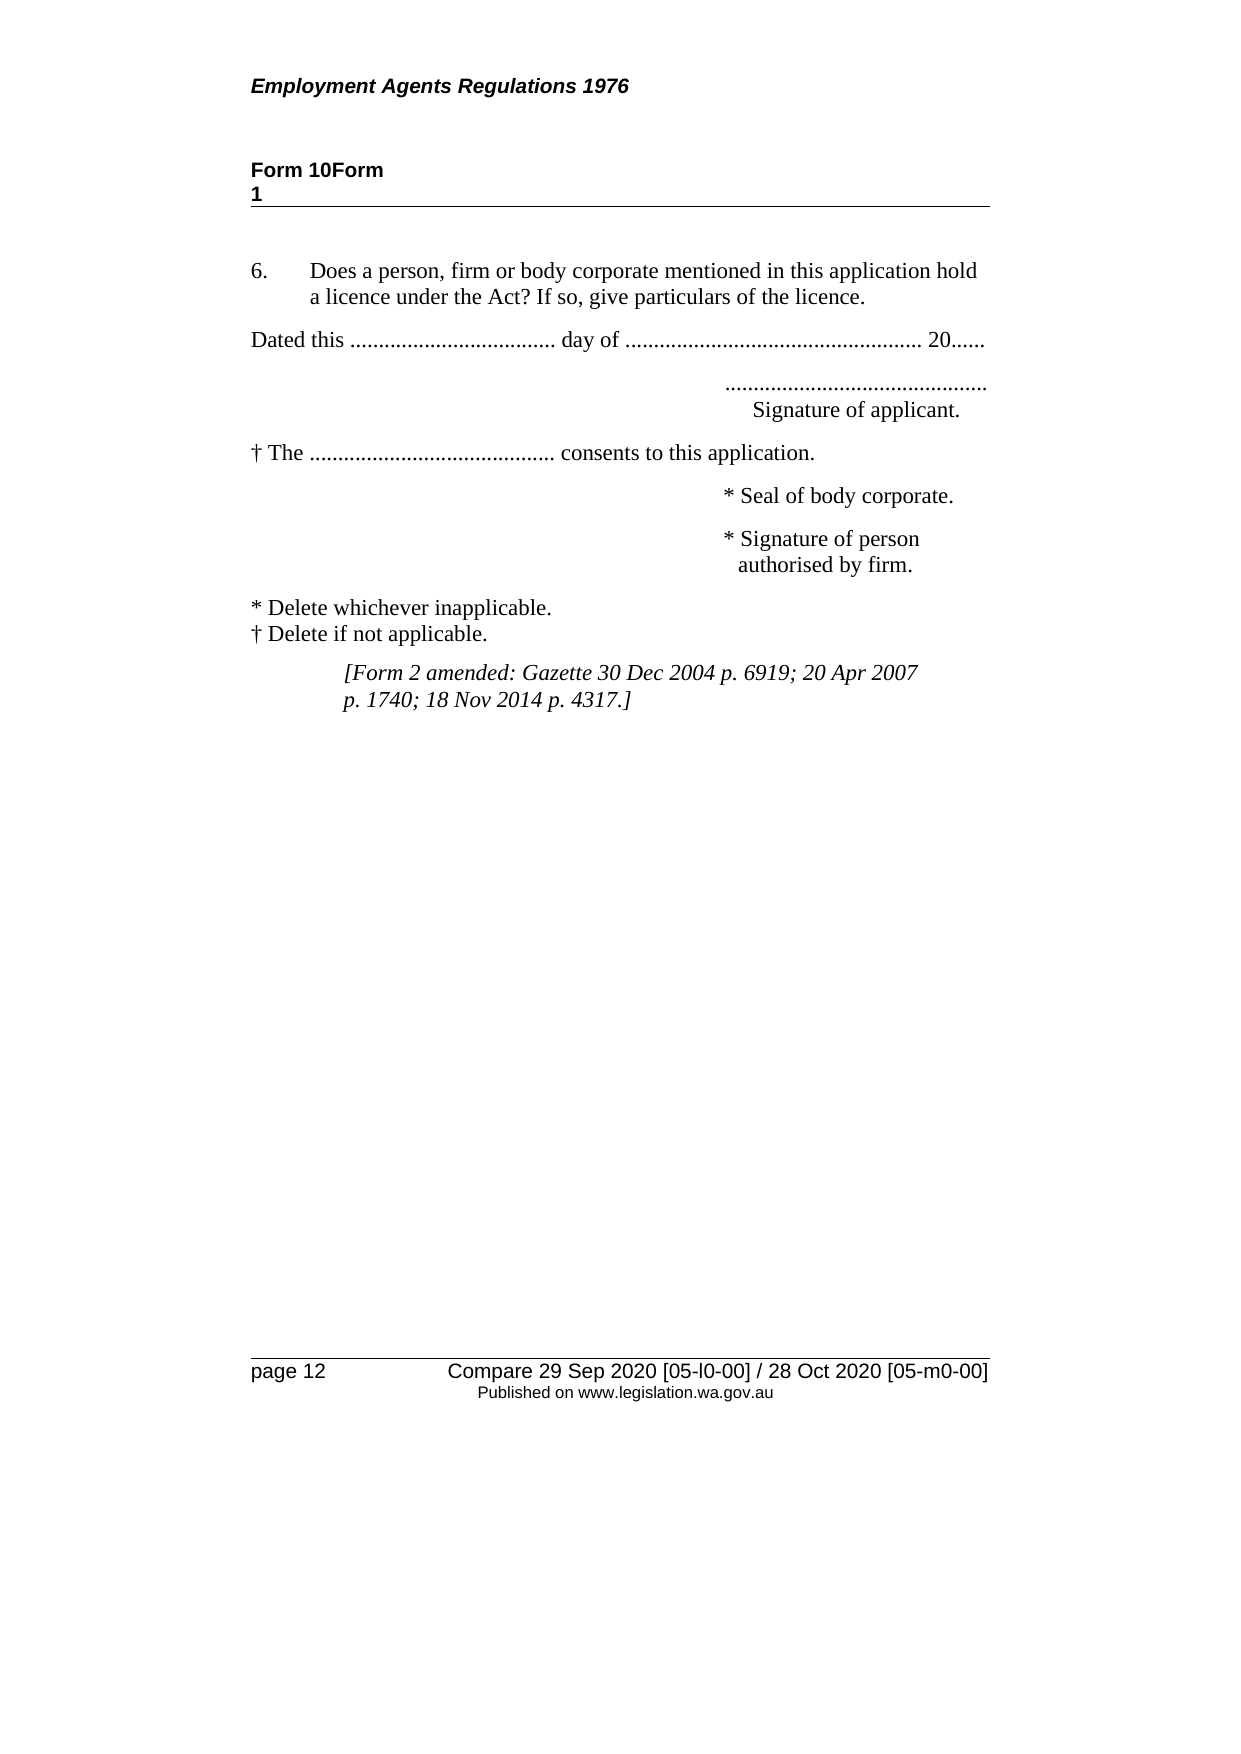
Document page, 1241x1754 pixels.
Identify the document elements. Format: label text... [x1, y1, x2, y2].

text Dated this .................................... day of .................................................... 20...... [251, 326, 990, 353]
text * Seal of body corporate. [723, 482, 990, 508]
text .............................................. Signature of applicant. [723, 369, 990, 422]
text 6. Does a person, firm or body corporate mentioned in this application hold a licence under the Act? If so, give particulars of the licence. [251, 257, 990, 309]
text † The ........................................... consents to this application. [251, 439, 990, 465]
text * Signature of person authorised by firm. [723, 525, 990, 577]
text * Delete whichever inapplicable. † Delete if not applicable. [251, 594, 990, 647]
text [Form 2 amended: Gazette 30 Dec 2004 p. 6919; 20 Apr 2007 p. 1740; 18 Nov 2014 p. 4317.] [251, 659, 990, 712]
